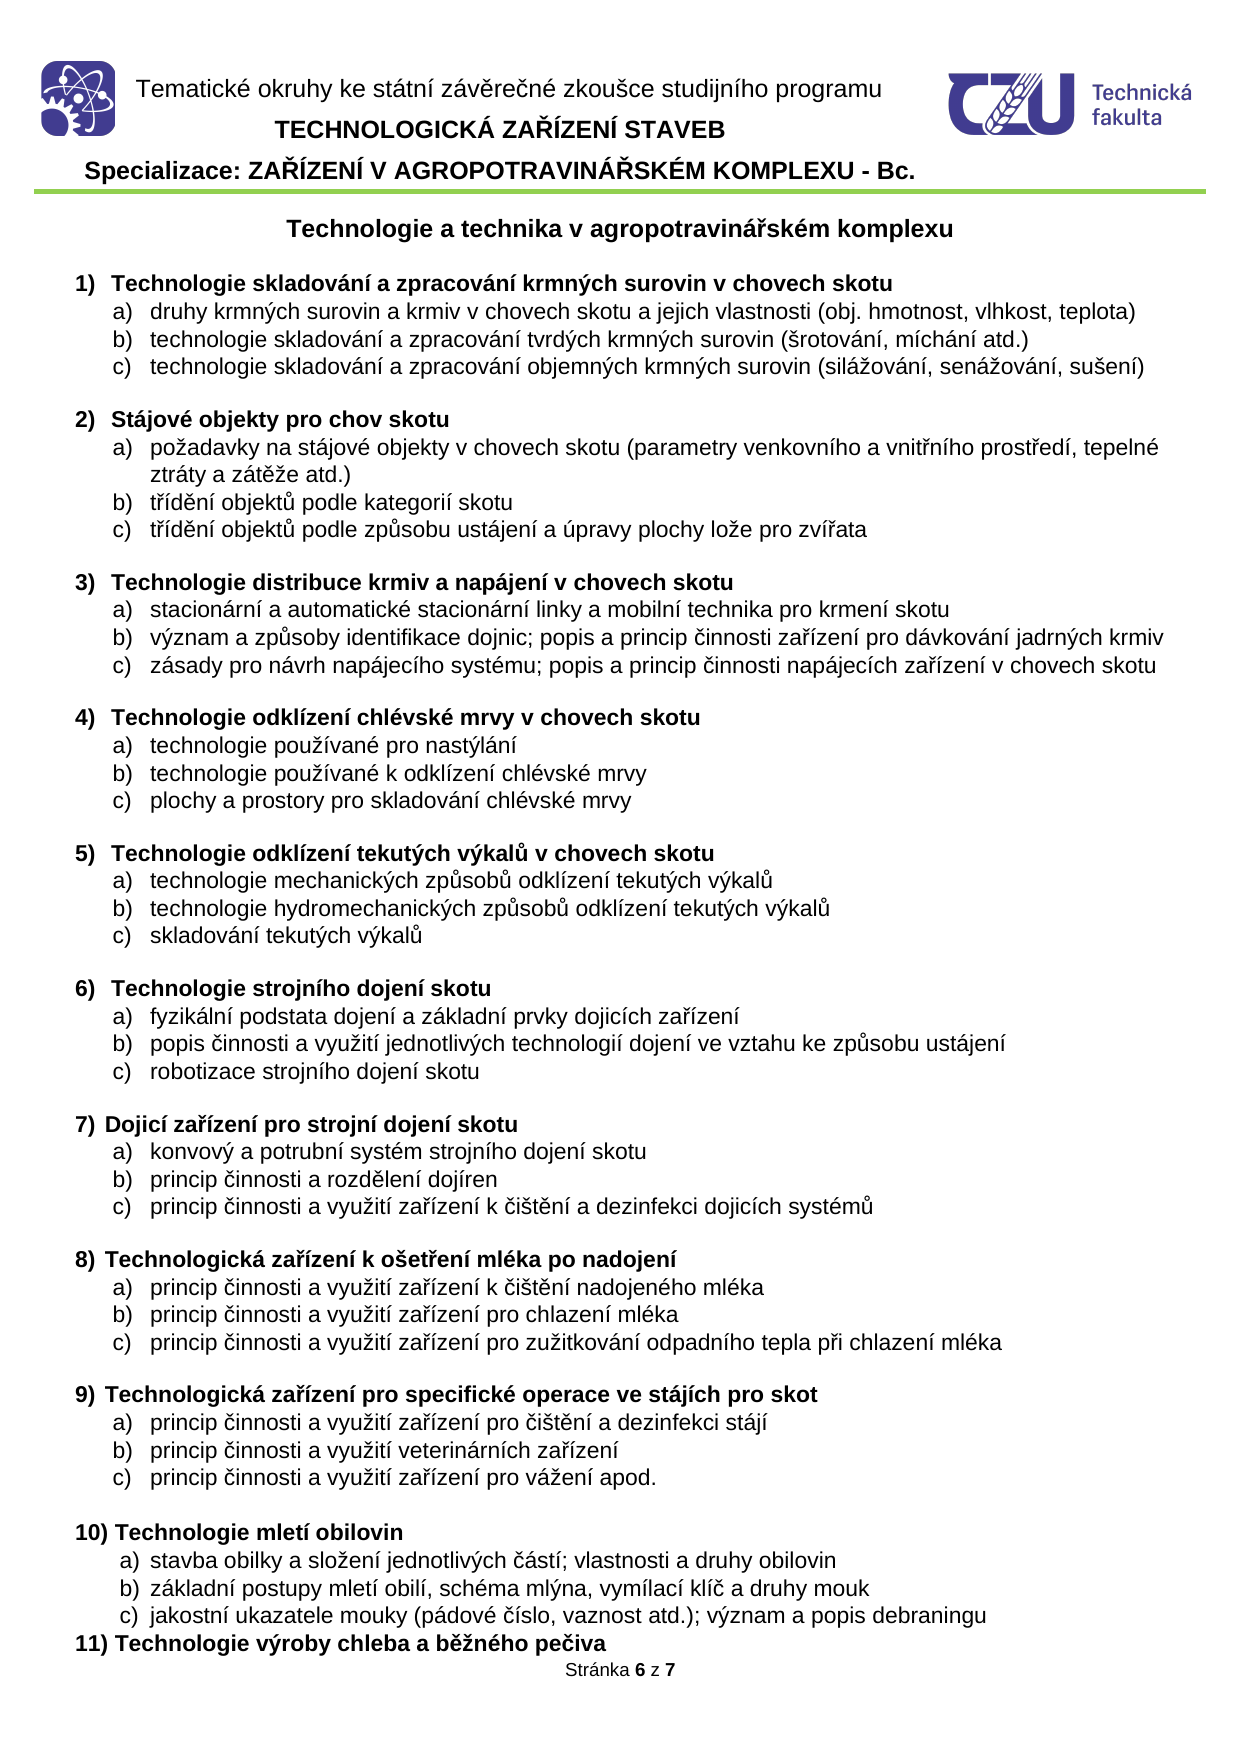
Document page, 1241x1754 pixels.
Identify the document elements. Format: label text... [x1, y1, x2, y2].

list princip činnosti a využití veterinárních zařízení [112, 1437, 1165, 1463]
list robotizace strojního dojení skotu [112, 1058, 1165, 1084]
list princip činnosti a využití zařízení pro čištění a dezinfekci stájí [112, 1409, 1165, 1435]
list požadavky na stájové objekty v chovech skotu (parametry venkovního a vnitřního prostředí, tepelné ztráty a zátěže atd.) [112, 433, 1165, 487]
list druhy krmných surovin a krmiv v chovech skotu a jejich vlastnosti (obj. hmotnost, vlhkost, teplota) [112, 298, 1165, 324]
list jakostní ukazatele mouky (pádové číslo, vaznost atd.); význam a popis debraningu [119, 1602, 1165, 1628]
list princip činnosti a využití zařízení k čištění a dezinfekci dojicích systémů [112, 1193, 1165, 1220]
list Technologie skladování a zpracování krmných surovin v chovech skotu [75, 270, 1165, 297]
list zásady pro návrh napájecího systému; popis a princip činnosti napájecích zařízení v chovech skotu [112, 652, 1165, 678]
list Dojicí zařízení pro strojní dojení skotu [75, 1111, 1165, 1137]
list Technologie odklízení chlévské mrvy v chovech skotu [75, 704, 1165, 731]
list třídění objektů podle kategorií skotu [112, 489, 1165, 515]
text 11) Technologie výroby chleba a běžného pečiva [75, 1630, 1165, 1656]
list princip činnosti a využití zařízení k čištění nadojeného mléka [112, 1273, 1165, 1300]
list Stájové objekty pro chov skotu [75, 406, 1165, 432]
list technologie skladování a zpracování tvrdých krmných surovin (šrotování, míchání atd.) [112, 326, 1165, 352]
list Technologická zařízení k ošetření mléka po nadojení [75, 1246, 1165, 1272]
list technologie používané k odklízení chlévské mrvy [112, 759, 1165, 786]
list princip činnosti a využití zařízení pro zužitkování odpadního tepla při chlazení mléka [112, 1329, 1165, 1355]
list konvový a potrubní systém strojního dojení skotu [112, 1138, 1165, 1164]
list fyzikální podstata dojení a základní prvky dojicích zařízení [112, 1003, 1165, 1029]
list třídění objektů podle způsobu ustájení a úpravy plochy lože pro zvířata [112, 516, 1165, 543]
picture [41, 61, 115, 136]
list stavba obilky a složení jednotlivých částí; vlastnosti a druhy obilovin [119, 1547, 1165, 1573]
text 10) Technologie mletí obilovin [75, 1519, 1165, 1546]
list technologie používané pro nastýlání [112, 732, 1165, 758]
list stacionární a automatické stacionární linky a mobilní technika pro krmení skotu [112, 596, 1165, 623]
picture [902, 27, 1234, 182]
list technologie mechanických způsobů odklízení tekutých výkalů [112, 867, 1165, 894]
list skladování tekutých výkalů [112, 922, 1165, 949]
list plochy a prostory pro skladování chlévské mrvy [112, 787, 1165, 813]
list princip činnosti a využití zařízení pro vážení apod. [112, 1464, 1165, 1491]
list princip činnosti a rozdělení dojíren [112, 1166, 1165, 1192]
list princip činnosti a využití zařízení pro chlazení mléka [112, 1301, 1165, 1327]
list základní postupy mletí obilí, schéma mlýna, vymílací klíč a druhy mouk [119, 1574, 1165, 1601]
text Technologie a technika v agropotravinářském komplexu [75, 214, 1165, 243]
list Technologie distribuce krmiv a napájení v chovech skotu [75, 569, 1165, 595]
list technologie skladování a zpracování objemných krmných surovin (silážování, senážování, sušení) [112, 353, 1165, 379]
list Technologie odklízení tekutých výkalů v chovech skotu [75, 840, 1165, 866]
list popis činnosti a využití jednotlivých technologií dojení ve vztahu ke způsobu ustájení [112, 1030, 1165, 1057]
list význam a způsoby identifikace dojnic; popis a princip činnosti zařízení pro dávkování jadrných krmiv [112, 624, 1165, 650]
list technologie hydromechanických způsobů odklízení tekutých výkalů [112, 895, 1165, 921]
list Technologická zařízení pro specifické operace ve stájích pro skot [75, 1381, 1165, 1408]
list Technologie strojního dojení skotu [75, 975, 1165, 1001]
